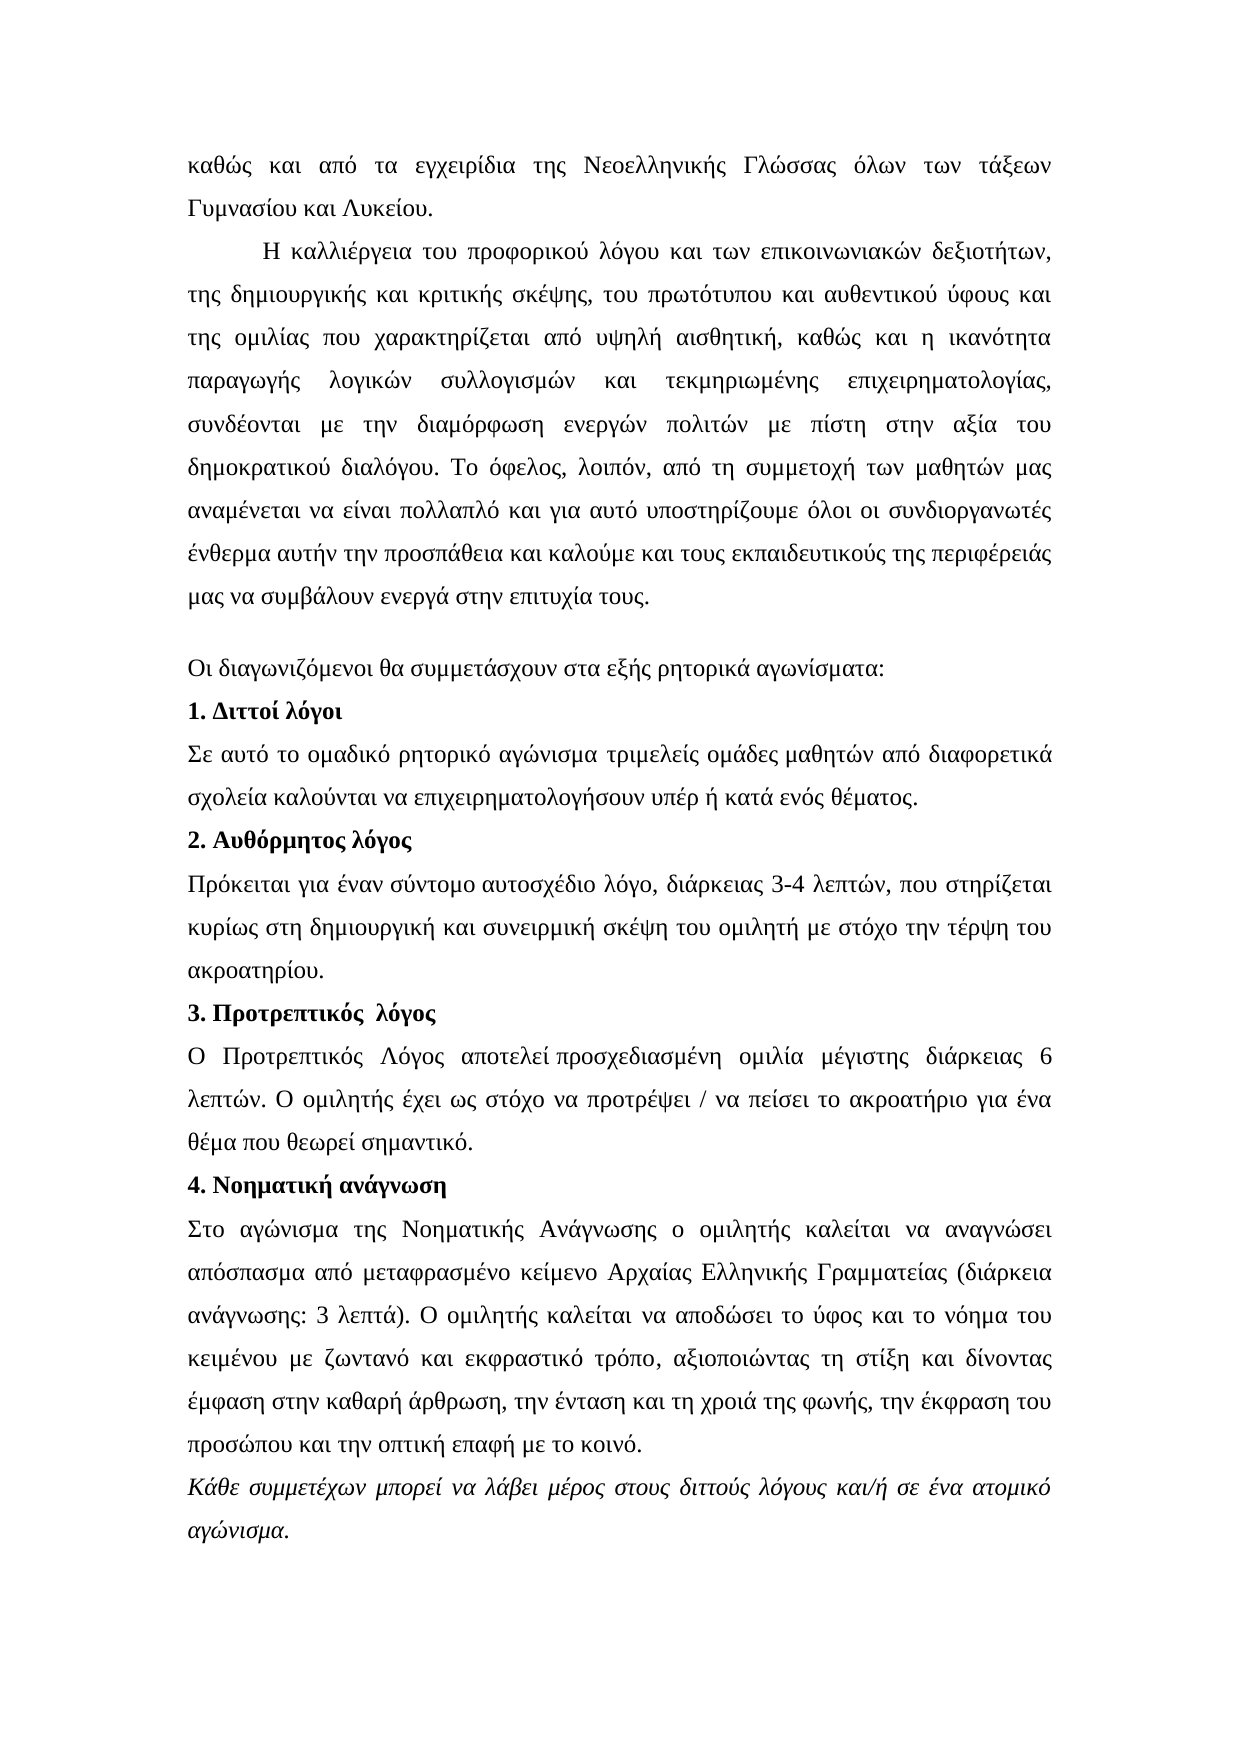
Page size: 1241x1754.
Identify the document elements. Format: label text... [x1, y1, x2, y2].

text 3. Προτρεπτικός λόγος [187, 998, 1053, 1027]
text Οι διαγωνιζόμενοι θα συμμετάσχουν στα εξής ρητορικά αγωνίσματα: [187, 653, 1053, 682]
text 1. Διττοί λόγοι [187, 696, 1053, 725]
text 4. Νοηματική ανάγνωση [187, 1171, 1053, 1199]
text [187, 150, 1053, 222]
text Σε αυτό το ομαδικό ρητορικό αγώνισμα τριμελείς ομάδες μαθητών από διαφορετικά σχολεία καλούνται να επιχειρηματολογήσουν υπέρ ή κατά ενός θέματος. [187, 739, 1053, 811]
text Πρόκειται για έναν σύντομο αυτοσχέδιο λόγο, διάρκειας 3-4 λεπτών, που στηρίζεται κυρίως στη δημιουργική και συνειρμική σκέψη του ομιλητή με στόχο την τέρψη του ακροατηρίου. [187, 869, 1053, 984]
text Κάθε συμμετέχων μπορεί να λάβει μέρος στους διττούς λόγους και/ή σε ένα ατομικό αγώνισμα. [187, 1472, 1053, 1544]
text Ο Προτρεπτικός Λόγος αποτελεί προσχεδιασμένη ομιλία μέγιστης διάρκειας 6 λεπτών. Ο ομιλητής έχει ως στόχο να προτρέψει / να πείσει το ακροατήριο για ένα θέμα που θεωρεί σημαντικό. [187, 1041, 1053, 1156]
text 2. Αυθόρμητος λόγος [187, 826, 1053, 854]
text Η καλλιέργεια του προφορικού λόγου και των επικοινωνιακών δεξιοτήτων, της δημιουργικής και κριτικής σκέψης, του πρωτότυπου και αυθεντικού ύφους και της ομιλίας που χαρακτηρίζεται από υψηλή αισθητική, καθώς και η ικανότητα παραγωγής λογικών συλλογισμών και τεκμηριωμένης επιχειρηματολογίας, συνδέονται με την διαμόρφωση ενεργών πολιτών με πίστη στην αξία του δημοκρατικού διαλόγου. Το όφελος, λοιπόν, από τη συμμετοχή των μαθητών μας αναμένεται να είναι πολλαπλό και για αυτό υποστηρίζουμε όλοι οι συνδιοργανωτές ένθερμα αυτήν την προσπάθεια και καλούμε και τους εκπαιδευτικούς της περιφέρειάς μας να συμβάλουν ενεργά στην επιτυχία τους. [187, 236, 1053, 610]
text Στο αγώνισμα της Νοηματικής Ανάγνωσης ο ομιλητής καλείται να αναγνώσει απόσπασμα από μεταφρασμένο κείμενο Αρχαίας Ελληνικής Γραμματείας (διάρκεια ανάγνωσης: 3 λεπτά). Ο ομιλητής καλείται να αποδώσει το ύφος και το νόημα του κειμένου με ζωντανό και εκφραστικό τρόπο, αξιοποιώντας τη στίξη και δίνοντας έμφαση στην καθαρή άρθρωση, την ένταση και τη χροιά της φωνής, την έκφραση του προσώπου και την οπτική επαφή με το κοινό. [187, 1214, 1053, 1458]
